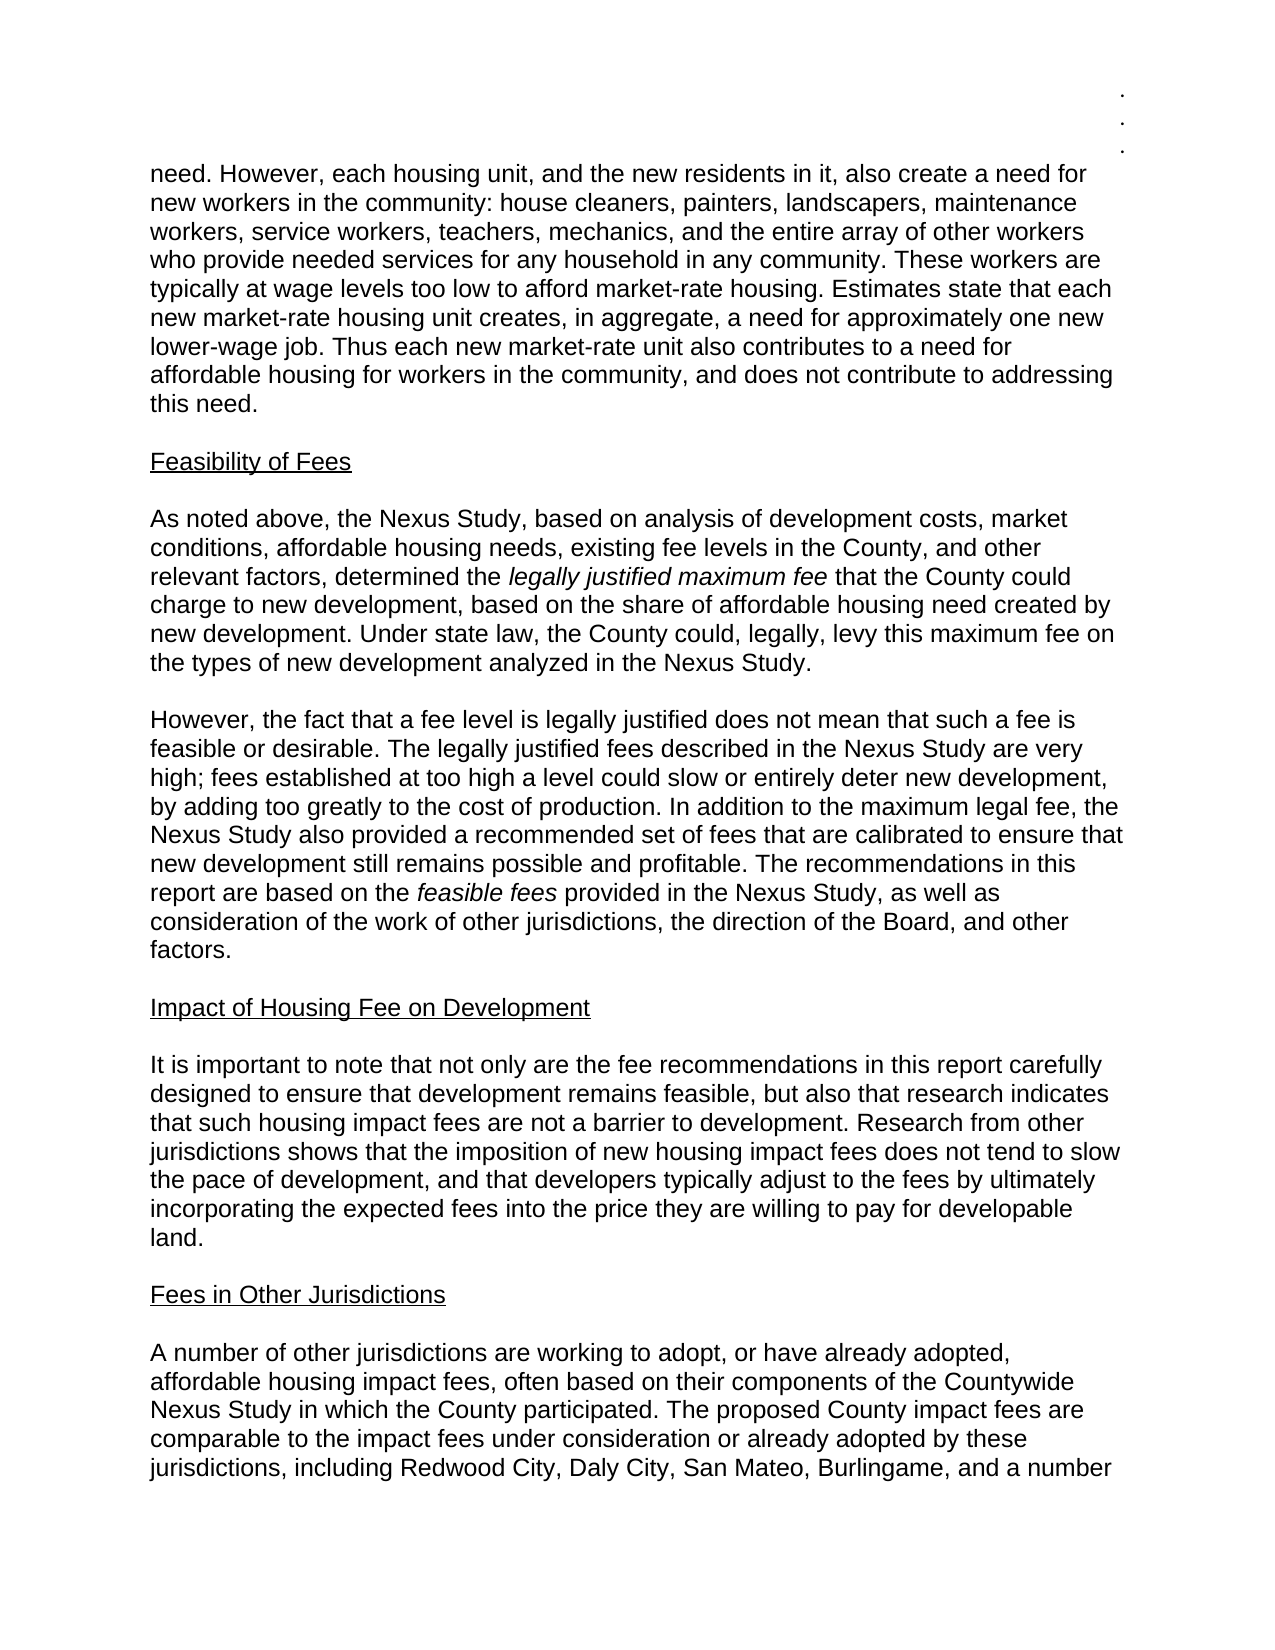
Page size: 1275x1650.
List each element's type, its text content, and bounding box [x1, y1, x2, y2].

text However, the fact that a fee level is legally justified does not mean that such a fee is feasible or desirable. The legally justified fees described in the Nexus Study are very high; fees established at too high a level could slow or entirely deter new development, by adding too greatly to the cost of production. In addition to the maximum legal fee, the Nexus Study also provided a recommended set of fees that are calibrated to ensure that new development still remains possible and profitable. The recommendations in this report are based on the feasible fees provided in the Nexus Study, as well as consideration of the work of other jurisdictions, the direction of the Board, and other factors. [150, 705, 1125, 964]
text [150, 159, 1125, 418]
text Impact of Housing Fee on Development [150, 993, 1125, 1022]
text Fees in Other Jurisdictions [150, 1280, 1125, 1309]
text It is important to note that not only are the fee recommendations in this report carefully designed to ensure that development remains feasible, but also that research indicates that such housing impact fees are not a barrier to development. Research from other jurisdictions shows that the imposition of new housing impact fees does not tend to slow the pace of development, and that developers typically adjust to the fees by ultimately incorporating the expected fees into the price they are willing to pay for developable land. [150, 1050, 1125, 1252]
text Feasibility of Fees [150, 447, 1125, 475]
text As noted above, the Nexus Study, based on analysis of development costs, market conditions, affordable housing needs, existing fee levels in the County, and other relevant factors, determined the legally justified maximum fee that the County could charge to new development, based on the share of affordable housing need created by new development. Under state law, the County could, legally, levy this maximum fee on the types of new development analyzed in the Nexus Study. [150, 504, 1125, 677]
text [150, 1338, 1125, 1482]
